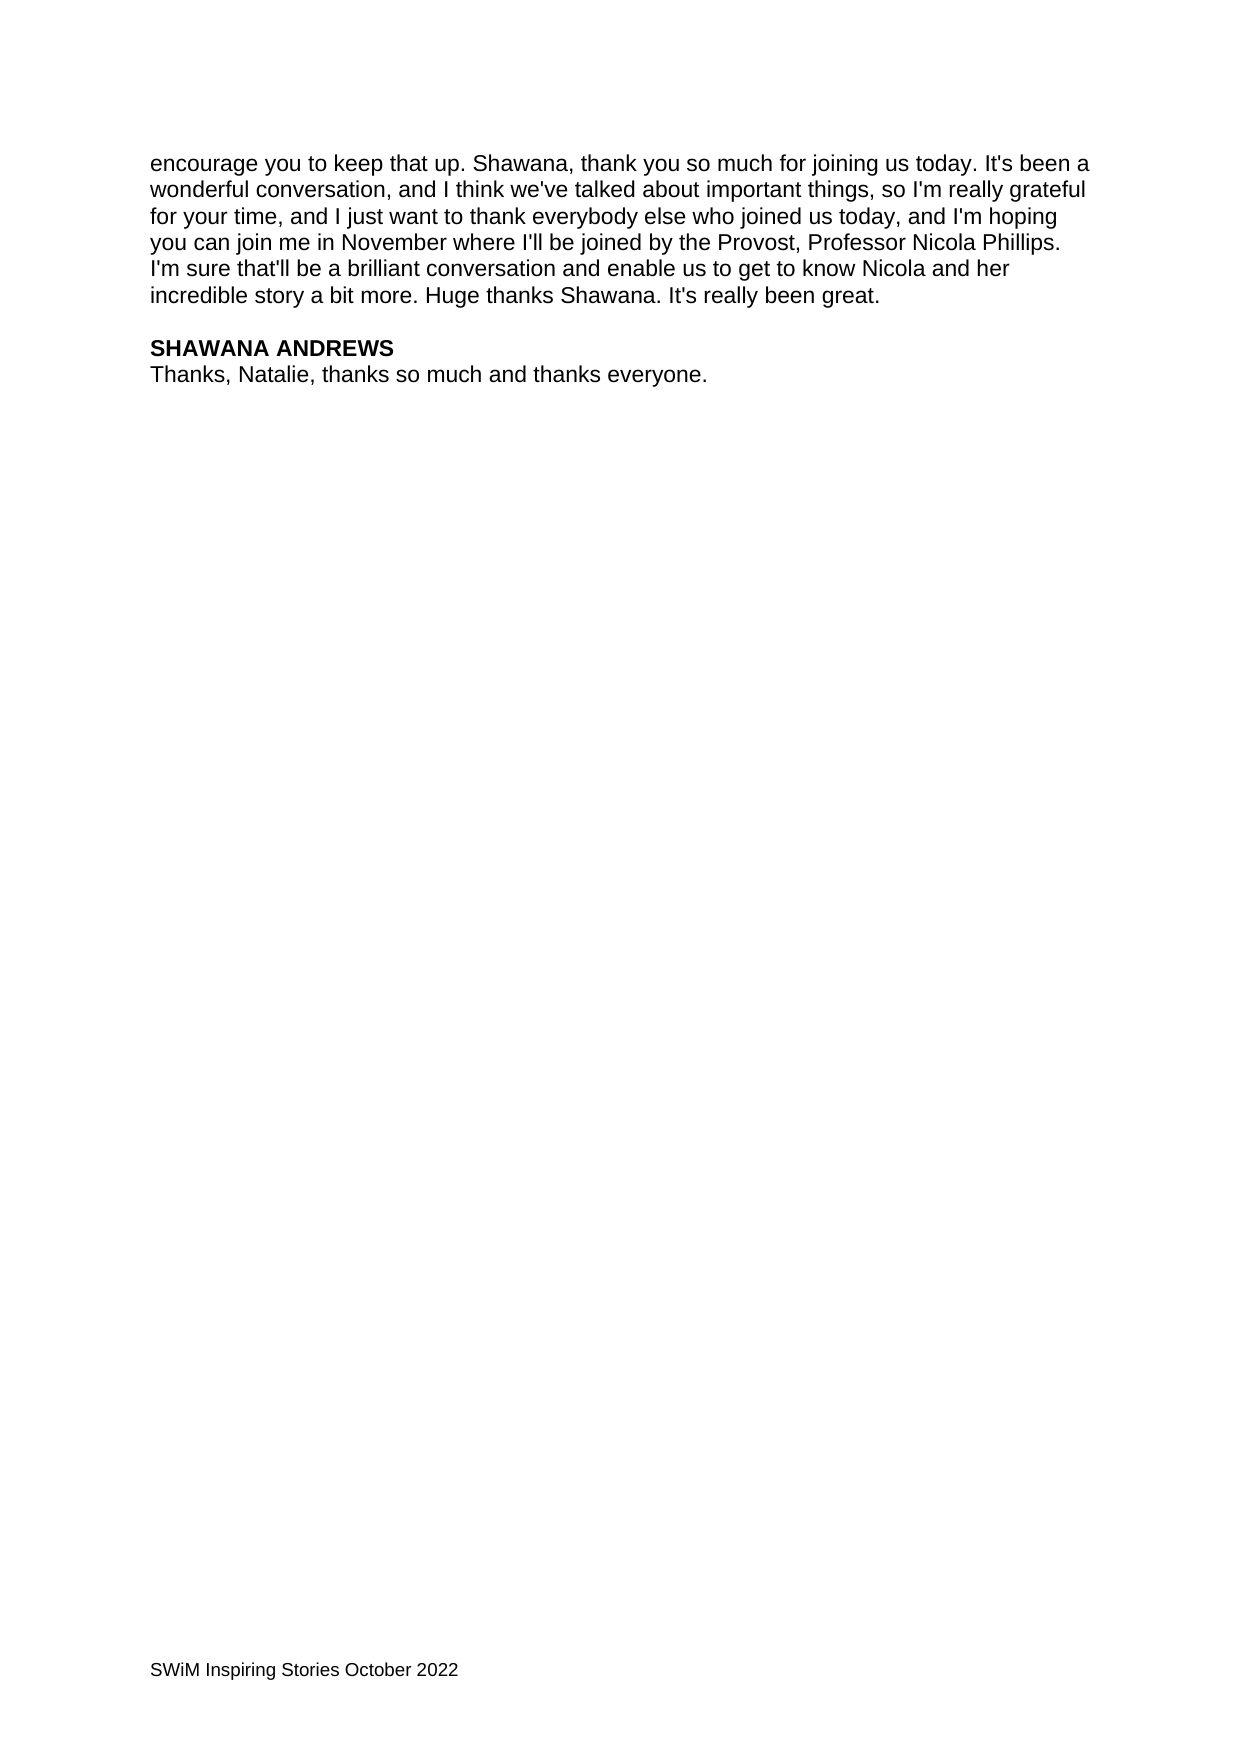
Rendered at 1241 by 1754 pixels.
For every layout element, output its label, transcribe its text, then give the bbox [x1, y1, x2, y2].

text Thanks, Natalie, thanks so much and thanks everyone. [150, 361, 1090, 387]
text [150, 150, 1090, 308]
text SHAWANA ANDREWS [150, 334, 1090, 361]
